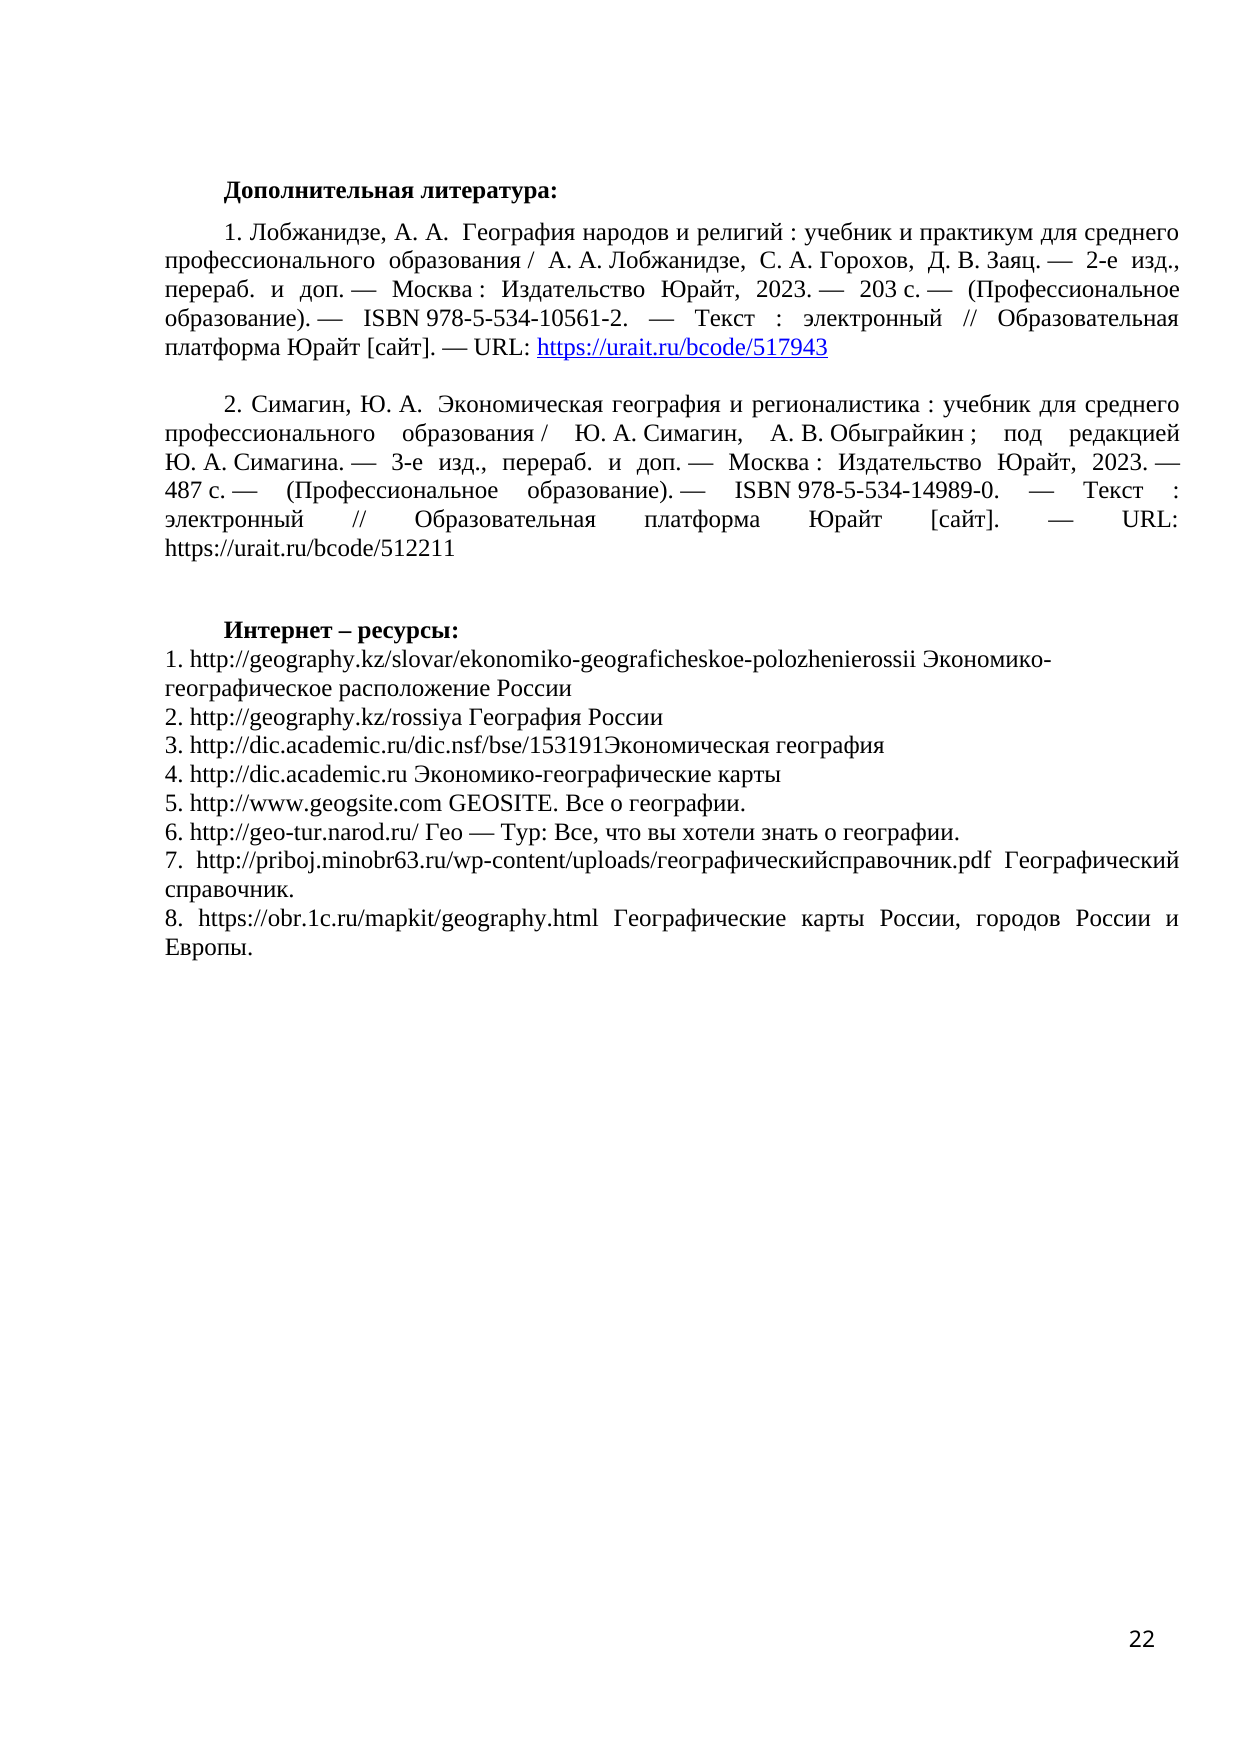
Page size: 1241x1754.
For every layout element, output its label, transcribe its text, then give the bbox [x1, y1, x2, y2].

text 2. http://geography.kz/rossiya География России [164, 702, 1181, 731]
text 3. http://dic.academic.ru/dic.nsf/bse/153191Экономическая география [164, 731, 1181, 759]
text 1. Лобжанидзе, А. А. География народов и религий : учебник и практикум для среднего профессионального образования / А. А. Лобжанидзе, С. А. Горохов, Д. В. Заяц. — 2-е изд., перераб. и доп. — Москва : Издательство Юрайт, 2023. — 203 с. — (Профессиональное образование). — ISBN 978-5-534-10561-2. — Текст : электронный // Образовательная платформа Юрайт [сайт]. — URL: https://urait.ru/bcode/517943 [164, 217, 1180, 361]
text 5. http://www.geogsite.com GEOSITE. Все о географии. [164, 788, 1180, 817]
text 7. http://priboj.minobr63.ru/wp-content/uploads/географическийсправочник.pdf Географический справочник. [164, 846, 1180, 903]
text 8. https://obr.1c.ru/mapkit/geography.html Географические карты России, городов России и Европы. [164, 903, 1180, 961]
text 2. Симагин, Ю. А. Экономическая география и регионалистика : учебник для среднего профессионального образования / Ю. А. Симагин, А. В. Обыграйкин ; под редакцией Ю. А. Симагина. — 3-е изд., перераб. и доп. — Москва : Издательство Юрайт, 2023. — 487 с. — (Профессиональное образование). — ISBN 978-5-534-14989-0. — Текст : электронный // Образовательная платформа Юрайт [сайт]. — URL: https://urait.ru/bcode/512211 [164, 389, 1180, 562]
text 4. http://dic.academic.ru Экономико-географические карты [164, 759, 1181, 788]
text 1. http://geography.kz/slovar/ekonomiko-geograficheskoe-polozhenierossii Экономико-географическое расположение России [164, 644, 1181, 702]
text Интернет – ресурсы: [164, 616, 1180, 644]
text 6. http://geo-tur.narod.ru/ Гео — Тур: Все, что вы хотели знать о географии. [164, 817, 1180, 846]
text Дополнительная литература: [164, 176, 1180, 204]
